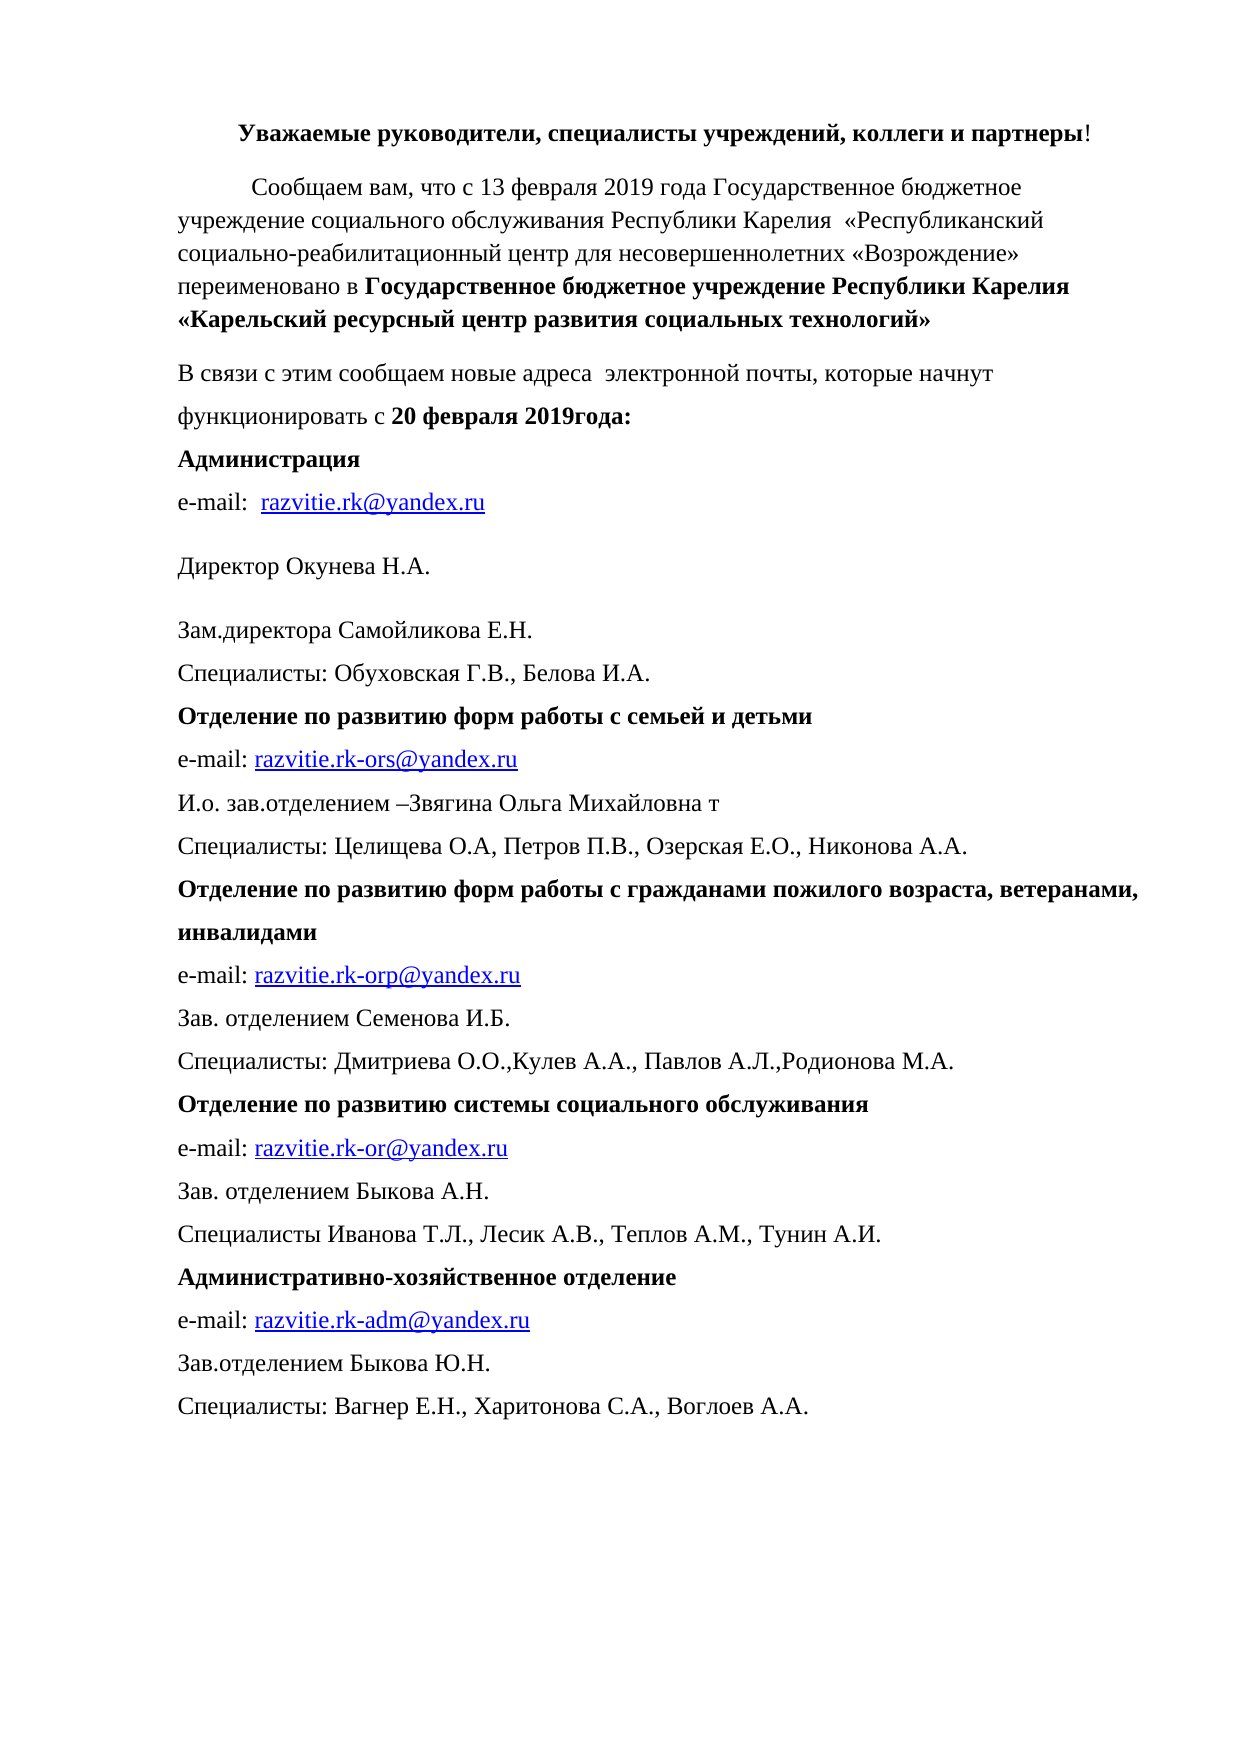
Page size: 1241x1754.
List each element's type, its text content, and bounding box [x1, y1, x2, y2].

text Уважаемые руководители, специалисты учреждений, коллеги и партнеры! [177, 118, 1152, 147]
text Директор Окунева Н.А. [177, 551, 1152, 580]
text Зам.директора Самойликова Е.Н. Специалисты: Обуховская Г.В., Белова И.А. Отделение по развитию форм работы с семьей и детьми e-mail: razvitie.rk-ors@yandex.ru И.о. зав.отделением –Звягина Ольга Михайловна т Специалисты: Целищева О.А, Петров П.В., Озерская Е.О., Никонова А.А. Отделение по развитию форм работы с гражданами пожилого возраста, ветеранами, инвалидами e-mail: razvitie.rk-orp@yandex.ru Зав. отделением Семенова И.Б. Специалисты: Дмитриева О.О.,Кулев А.А., Павлов А.Л.,Родионова М.А. Отделение по развитию системы социального обслуживания e-mail: razvitie.rk-or@yandex.ru Зав. отделением Быкова А.Н. Специалисты Иванова Т.Л., Лесик А.В., Теплов А.М., Тунин А.И. Административно-хозяйственное отделение e-mail: razvitie.rk-adm@yandex.ru Зав.отделением Быкова Ю.Н. Специалисты: Вагнер Е.Н., Харитонова С.А., Воглоев А.А. [177, 615, 1152, 1420]
text В связи с этим сообщаем новые адреса электронной почты, которые начнут функционировать с 20 февраля 2019года: Администрация e-mail: razvitie.rk@yandex.ru [177, 358, 1152, 516]
text Сообщаем вам, что с 13 февраля 2019 года Государственное бюджетное учреждение социального обслуживания Республики Карелия «Республиканский социально-реабилитационный центр для несовершеннолетних «Возрождение» переименовано в Государственное бюджетное учреждение Республики Карелия «Карельский ресурсный центр развития социальных технологий» [177, 172, 1152, 333]
